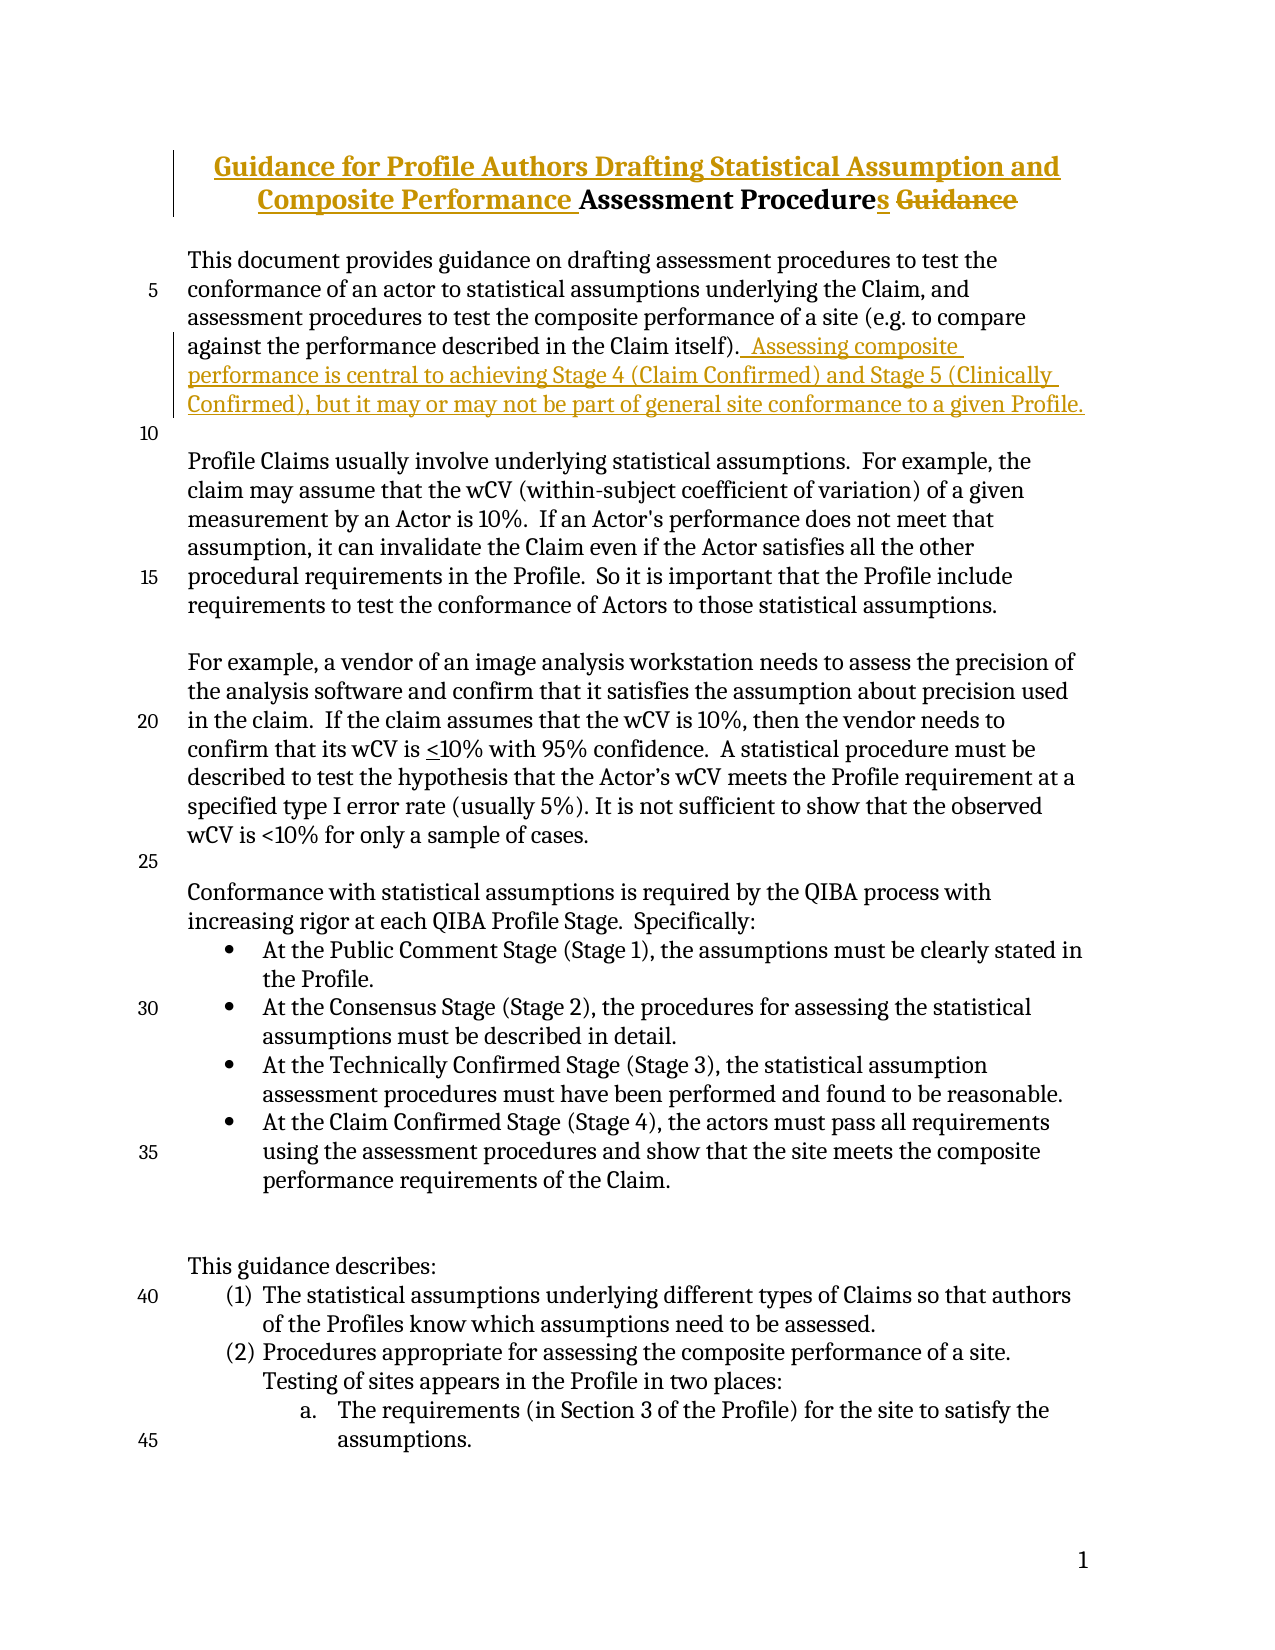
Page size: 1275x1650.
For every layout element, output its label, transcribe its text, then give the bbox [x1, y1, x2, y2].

text Assessment Procedure [187, 150, 1087, 217]
list At the Consensus Stage (Stage 2), the procedures for assessing the statistical assumptions must be described in detail. [225, 993, 1087, 1051]
text For example, a vendor of an image analysis workstation needs to assess the precision of the analysis software and confirm that it satisfies the assumption about precision used in the claim. If the claim assumes that the wCV is 10%, then the vendor needs to confirm that its wCV is <10% with 95% confidence. A statistical procedure must be described to test the hypothesis that the Actor’s wCV meets the Profile requirement at a specified type I error rate (usually 5%). It is not sufficient to show that the observed wCV is <10% for only a sample of cases. [187, 648, 1087, 849]
list Procedures appropriate for assessing the composite performance of a site. Testing of sites appears in the Profile in two places: [225, 1338, 1087, 1396]
text This document provides guidance on drafting assessment procedures to test the conformance of an actor to statistical assumptions underlying the Claim, and assessment procedures to test the composite performance of a site (e.g. to compare against the performance described in the Claim itself). [187, 246, 1087, 418]
list At the Public Comment Stage (Stage 1), the assumptions must be clearly stated in the Profile. [225, 936, 1087, 993]
text This guidance describes: [187, 1252, 1087, 1281]
list At the Technically Confirmed Stage (Stage 3), the statistical assumption assessment procedures must have been performed and found to be reasonable. [225, 1051, 1087, 1108]
list At the Claim Confirmed Stage (Stage 4), the actors must pass all requirements using the assessment procedures and show that the site meets the composite performance requirements of the Claim. [225, 1108, 1087, 1194]
text Conformance with statistical assumptions is required by the QIBA process with increasing rigor at each QIBA Profile Stage. Specifically: [187, 878, 1087, 936]
text Profile Claims usually involve underlying statistical assumptions. For example, the claim may assume that the wCV (within-subject coefficient of variation) of a given measurement by an Actor is 10%. If an Actor's performance does not meet that assumption, it can invalidate the Claim even if the Actor satisfies all the other procedural requirements in the Profile. So it is important that the Profile include requirements to test the conformance of Actors to those statistical assumptions. [187, 447, 1087, 619]
list The statistical assumptions underlying different types of Claims so that authors of the Profiles know which assumptions need to be assessed. [225, 1281, 1087, 1338]
list The requirements (in Section 3 of the Profile) for the site to satisfy the assumptions. [300, 1396, 1087, 1453]
